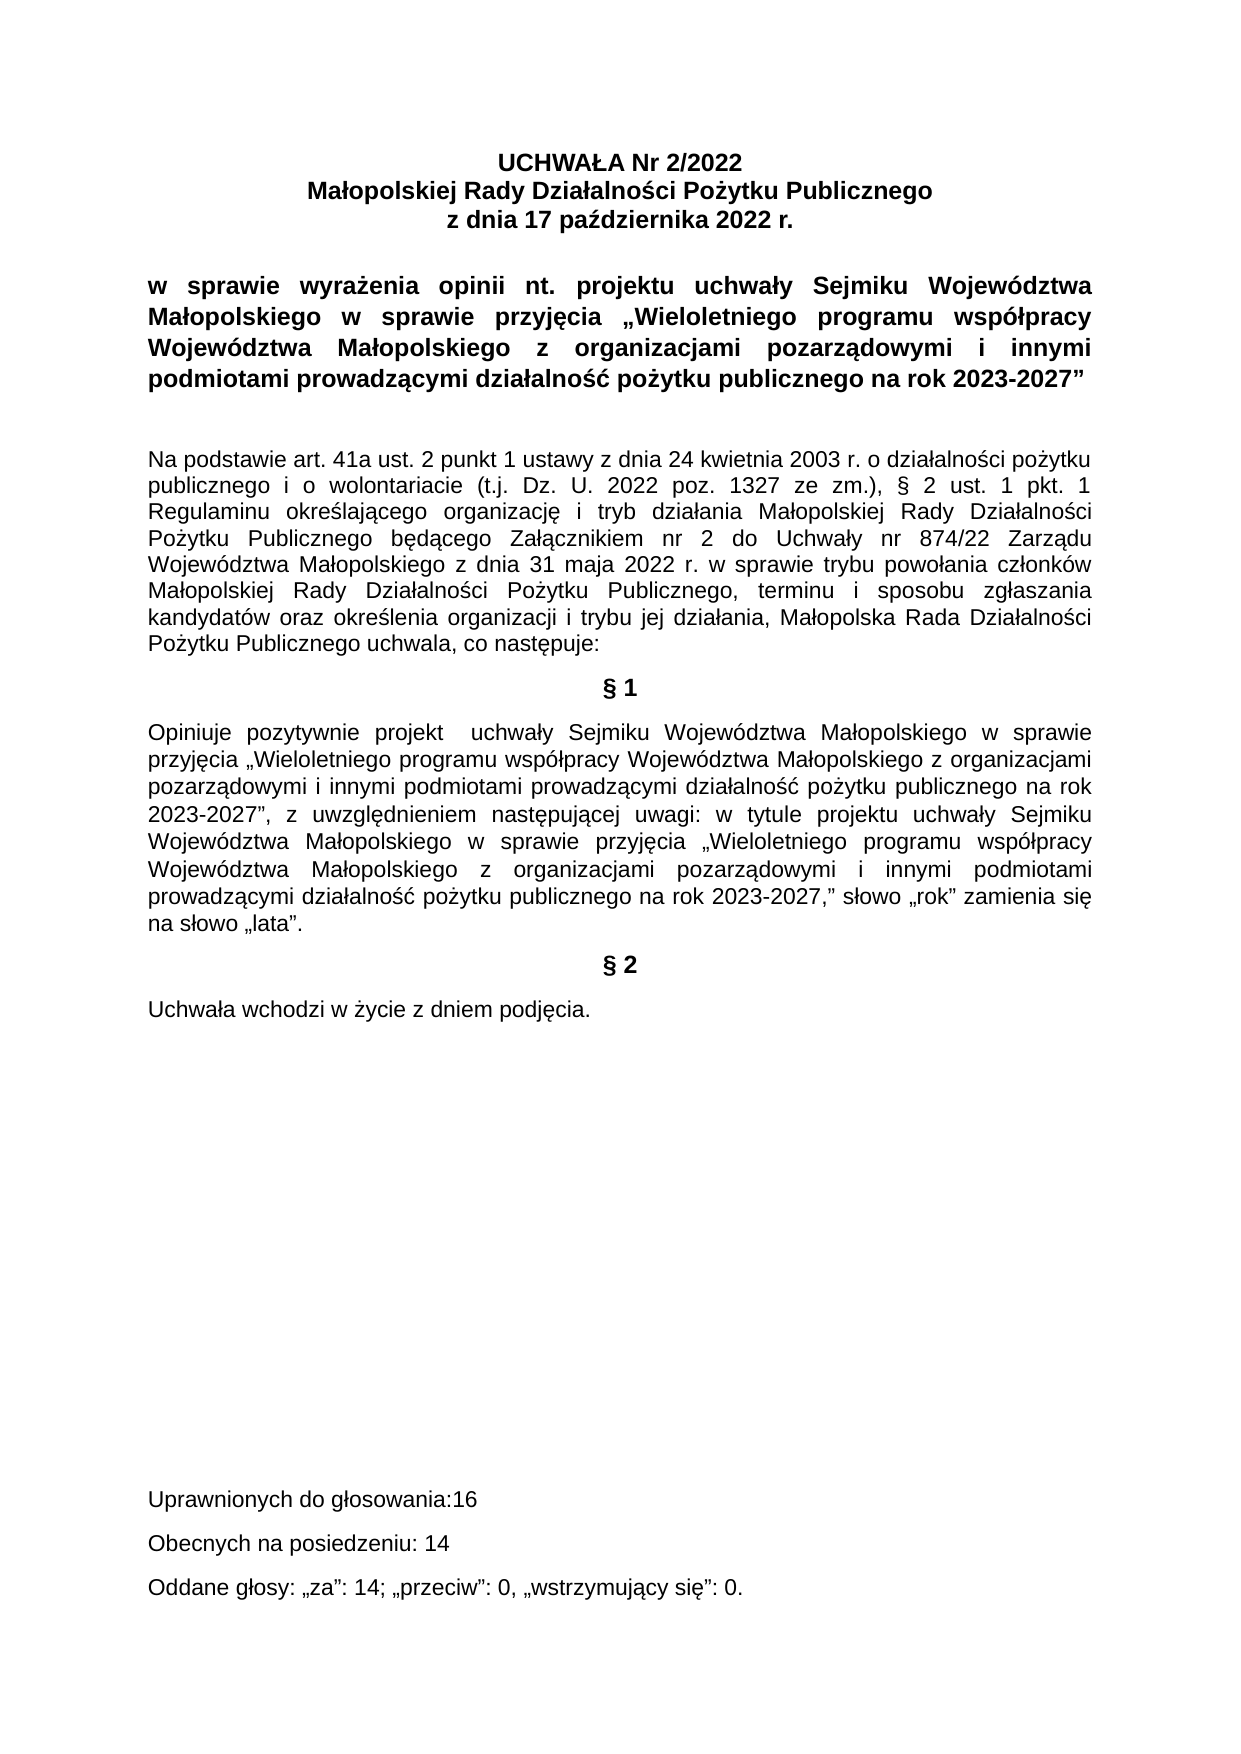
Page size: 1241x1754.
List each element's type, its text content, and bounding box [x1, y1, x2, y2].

text Uprawnionych do głosowania:16 [148, 1486, 1093, 1512]
text Obecnych na posiedzeniu: 14 [148, 1530, 1093, 1556]
text Oddane głosy: „za”: 14; „przeciw”: 0, „wstrzymujący się”: 0. [148, 1574, 1093, 1600]
text w sprawie wyrażenia opinii nt. projektu uchwały Sejmiku Województwa Małopolskiego w sprawie przyjęcia „Wieloletniego programu współpracy Województwa Małopolskiego z organizacjami pozarządowymi i innymi podmiotami prowadzącymi działalność pożytku publicznego na rok 2023-2027” [148, 271, 1093, 393]
text Opiniuje pozytywnie projekt uchwały Sejmiku Województwa Małopolskiego w sprawie przyjęcia „Wieloletniego programu współpracy Województwa Małopolskiego z organizacjami pozarządowymi i innymi podmiotami prowadzącymi działalność pożytku publicznego na rok 2023-2027”, z uwzględnieniem następującej uwagi: w tytule projektu uchwały Sejmiku Województwa Małopolskiego w sprawie przyjęcia „Wieloletniego programu współpracy Województwa Małopolskiego z organizacjami pozarządowymi i innymi podmiotami prowadzącymi działalność pożytku publicznego na rok 2023-2027,” słowo „rok” zamienia się na słowo „lata”. [148, 718, 1093, 937]
text z dnia 17 października 2022 r. [148, 205, 1093, 234]
text Małopolskiej Rady Działalności Pożytku Publicznego [148, 176, 1093, 205]
text § 2 [148, 950, 1093, 979]
text Uchwała wchodzi w życie z dniem podjęcia. [148, 996, 1093, 1022]
text Na podstawie art. 41a ust. 2 punkt 1 ustawy z dnia 24 kwietnia 2003 r. o działalności pożytku publicznego i o wolontariacie (t.j. Dz. U. 2022 poz. 1327 ze zm.), § 2 ust. 1 pkt. 1 Regulaminu określającego organizację i tryb działania Małopolskiej Rady Działalności Pożytku Publicznego będącego Załącznikiem nr 2 do Uchwały nr 874/22 Zarządu Województwa Małopolskiego z dnia 31 maja 2022 r. w sprawie trybu powołania członków Małopolskiej Rady Działalności Pożytku Publicznego, terminu i sposobu zgłaszania kandydatów oraz określenia organizacji i trybu jej działania, Małopolska Rada Działalności Pożytku Publicznego uchwala, co następuje: [148, 446, 1093, 656]
text § 1 [148, 673, 1093, 702]
text UCHWAŁA Nr 2/2022 [148, 148, 1093, 176]
